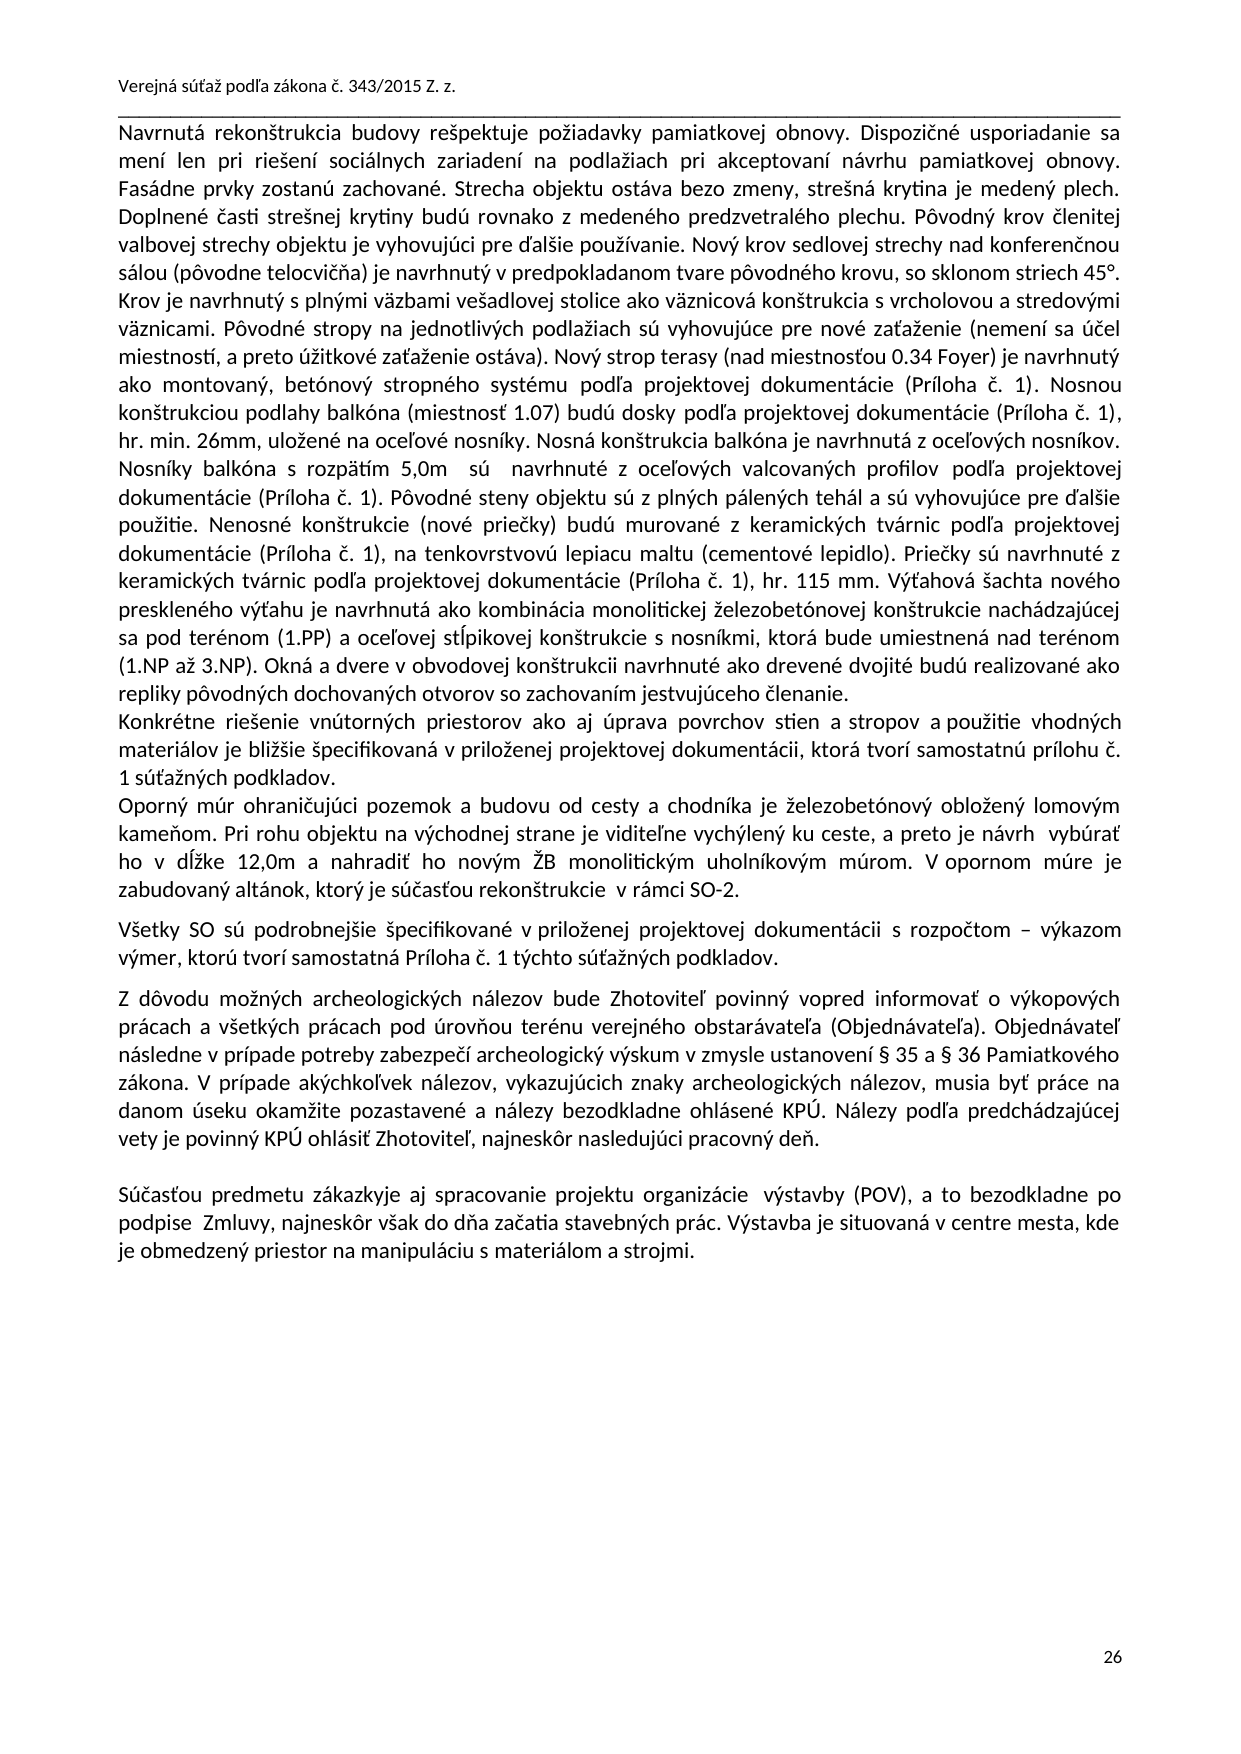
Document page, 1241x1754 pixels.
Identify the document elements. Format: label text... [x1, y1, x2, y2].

text Oporný múr ohraničujúci pozemok a budovu od cesty a chodníka je železobetónový obložený lomovým kameňom. Pri rohu objektu na východnej strane je viditeľne vychýlený ku ceste, a preto je návrh vybúrať ho v dĺžke 12,0m a nahradiť ho novým ŽB monolitickým uholníkovým múrom. V opornom múre je zabudovaný altánok, ktorý je súčasťou rekonštrukcie v rámci SO-2. [118, 791, 1122, 903]
text Súčasťou predmetu zákazkyje aj spracovanie projektu organizácie výstavby (POV), a to bezodkladne po podpise Zmluvy, najneskôr však do dňa začatia stavebných prác. Výstavba je situovaná v centre mesta, kde je obmedzený priestor na manipuláciu s materiálom a strojmi. [118, 1180, 1122, 1264]
text Navrnutá rekonštrukcia budovy rešpektuje požiadavky pamiatkovej obnovy. Dispozičné usporiadanie sa mení len pri riešení sociálnych zariadení na podlažiach pri akceptovaní návrhu pamiatkovej obnovy. Fasádne prvky zostanú zachované. Strecha objektu ostáva bezo zmeny, strešná krytina je medený plech. Doplnené časti strešnej krytiny budú rovnako z medeného predzvetralého plechu. Pôvodný krov členitej valbovej strechy objektu je vyhovujúci pre ďalšie používanie. Nový krov sedlovej strechy nad konferenčnou sálou (pôvodne telocvičňa) je navrhnutý v predpokladanom tvare pôvodného krovu, so sklonom striech 45°. Krov je navrhnutý s plnými väzbami vešadlovej stolice ako väznicová konštrukcia s vrcholovou a stredovými väznicami. Pôvodné stropy na jednotlivých podlažiach sú vyhovujúce pre nové zaťaženie (nemení sa účel miestností, a preto úžitkové zaťaženie ostáva). Nový strop terasy (nad miestnosťou 0.34 Foyer) je navrhnutý ako montovaný, betónový stropného systému podľa projektovej dokumentácie (Príloha č. 1). Nosnou konštrukciou podlahy balkóna (miestnosť 1.07) budú dosky podľa projektovej dokumentácie (Príloha č. 1), hr. min. 26mm, uložené na oceľové nosníky. Nosná konštrukcia balkóna je navrhnutá z oceľových nosníkov. Nosníky balkóna s rozpätím 5,0m sú navrhnuté z oceľových valcovaných profilov podľa projektovej dokumentácie (Príloha č. 1). Pôvodné steny objektu sú z plných pálených tehál a sú vyhovujúce pre ďalšie použitie. Nenosné konštrukcie (nové priečky) budú murované z keramických tvárnic podľa projektovej dokumentácie (Príloha č. 1), na tenkovrstvovú lepiacu maltu (cementové lepidlo). Priečky sú navrhnuté z keramických tvárnic podľa projektovej dokumentácie (Príloha č. 1), hr. 115 mm. Výťahová šachta nového preskleného výťahu je navrhnutá ako kombinácia monolitickej železobetónovej konštrukcie nachádzajúcej sa pod terénom (1.PP) a oceľovej stĺpikovej konštrukcie s nosníkmi, ktorá bude umiestnená nad terénom (1.NP až 3.NP). Okná a dvere v obvodovej konštrukcii navrhnuté ako drevené dvojité budú realizované ako repliky pôvodných dochovaných otvorov so zachovaním jestvujúceho členanie. [118, 118, 1122, 707]
text Všetky SO sú podrobnejšie špecifikované v priloženej projektovej dokumentácii s rozpočtom – výkazom výmer, ktorú tvorí samostatná Príloha č. 1 týchto súťažných podkladov. [118, 915, 1122, 971]
text Konkrétne riešenie vnútorných priestorov ako aj úprava povrchov stien a stropov a použitie vhodných materiálov je bližšie špecifikovaná v priloženej projektovej dokumentácii, ktorá tvorí samostatnú prílohu č. 1 súťažných podkladov. [118, 707, 1122, 791]
text Z dôvodu možných archeologických nálezov bude Zhotoviteľ povinný vopred informovať o výkopových prácach a všetkých prácach pod úrovňou terénu verejného obstarávateľa (Objednávateľa). Objednávateľ následne v prípade potreby zabezpečí archeologický výskum v zmysle ustanovení § 35 a § 36 Pamiatkového zákona. V prípade akýchkoľvek nálezov, vykazujúcich znaky archeologických nálezov, musia byť práce na danom úseku okamžite pozastavené a nálezy bezodkladne ohlásené KPÚ. Nálezy podľa predchádzajúcej vety je povinný KPÚ ohlásiť Zhotoviteľ, najneskôr nasledujúci pracovný deň. [118, 984, 1122, 1152]
